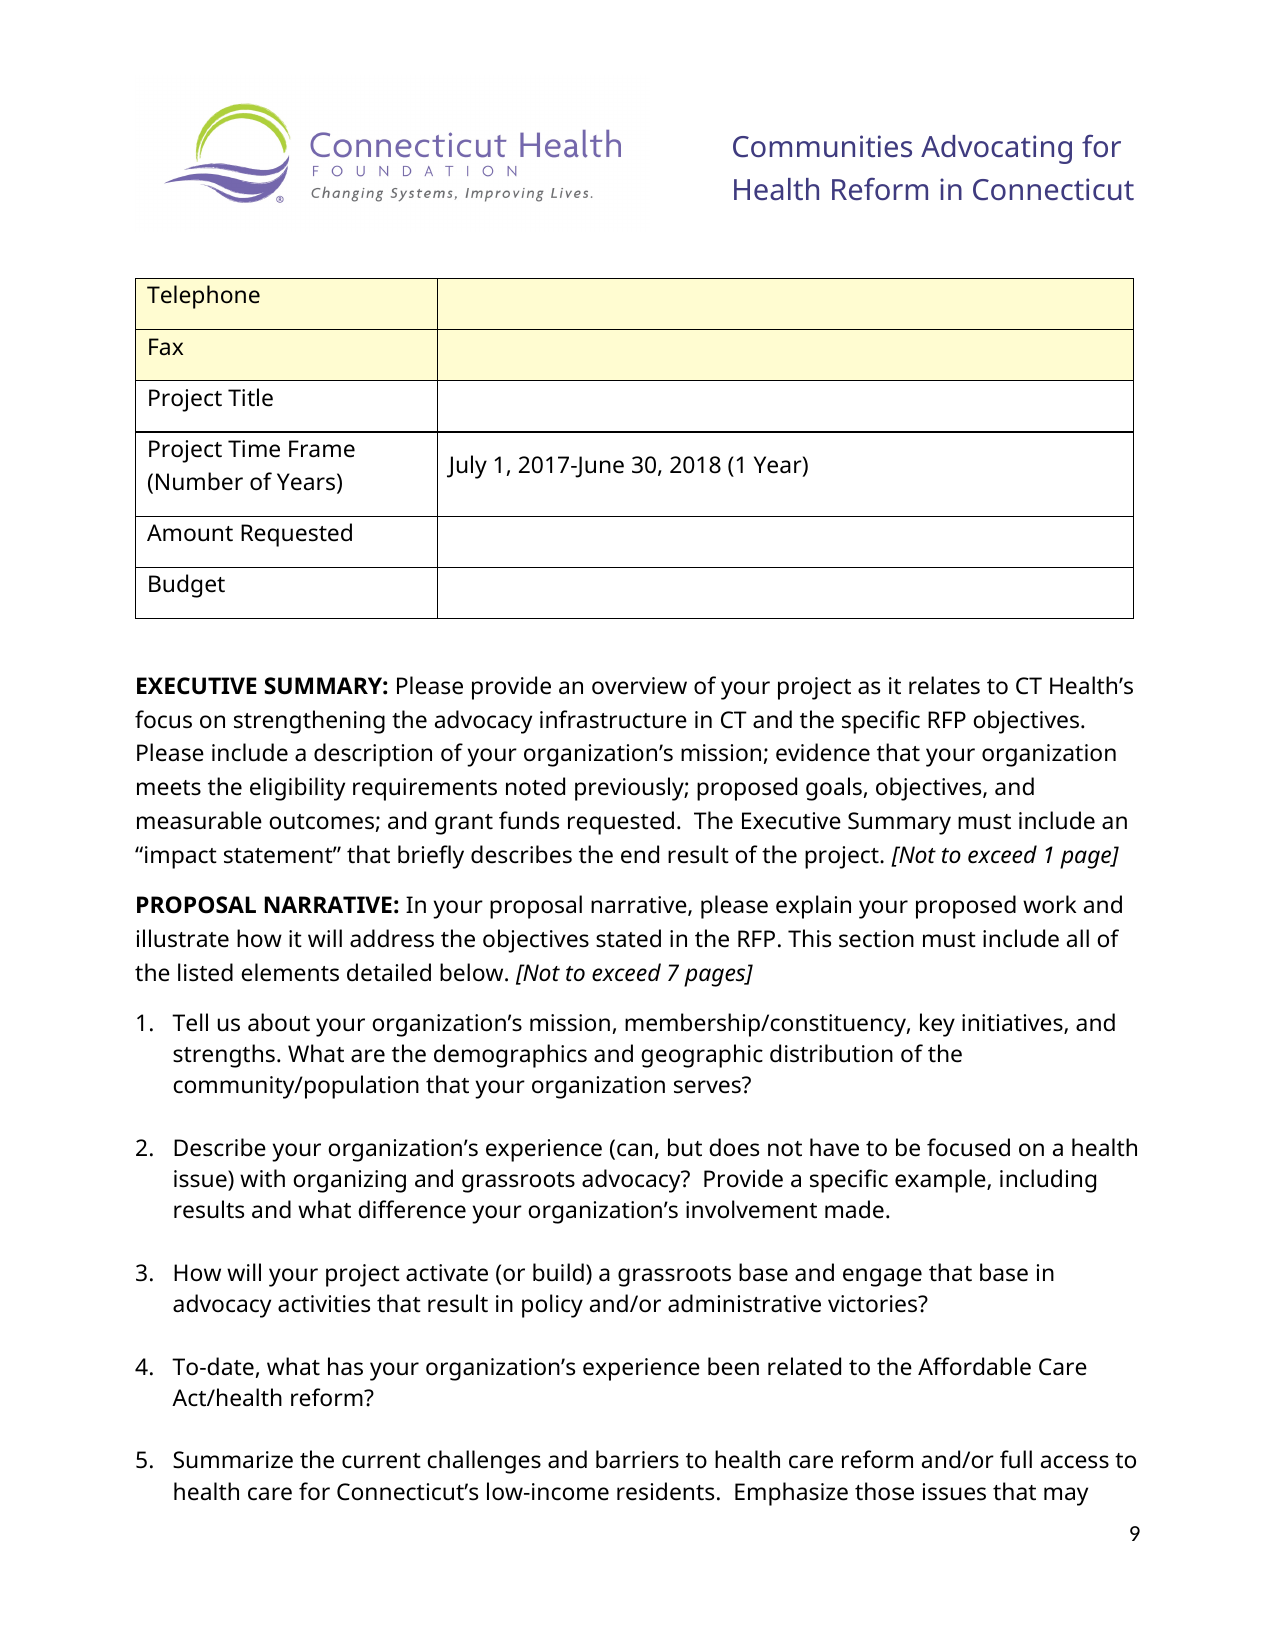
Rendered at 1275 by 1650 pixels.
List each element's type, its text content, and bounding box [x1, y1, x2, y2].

table_cell Project Time Frame (Number of Years) [136, 433, 437, 516]
text PROPOSAL NARRATIVE: In your proposal narrative, please explain your proposed work and illustrate how it will address the objectives stated in the RFP. This section must include all of the listed elements detailed below. [Not to exceed 7 pages] [135, 889, 1140, 988]
table_cell [438, 517, 1133, 567]
table_cell [438, 381, 1133, 431]
table_cell Budget [136, 568, 437, 618]
table_cell Fax [136, 330, 437, 380]
list Describe your organization’s experience (can, but does not have to be focused on a health issue) with organizing and grassroots advocacy? Provide a specific example, including results and what difference your organization’s involvement made. [135, 1132, 1140, 1226]
list How will your project activate (or build) a grassroots base and engage that base in advocacy activities that result in policy and/or administrative victories? [135, 1257, 1140, 1319]
table_cell [438, 568, 1133, 618]
text EXECUTIVE SUMMARY: Please provide an overview of your project as it relates to CT Health’s focus on strengthening the advocacy infrastructure in CT and the specific RFP objectives. Please include a description of your organization’s mission; evidence that your organization meets the eligibility requirements noted previously; proposed goals, objectives, and measurable outcomes; and grant funds requested. The Executive Summary must include an “impact statement” that briefly describes the end result of the project. [Not to exceed 1 page] [135, 670, 1140, 870]
table_cell Amount Requested [136, 517, 437, 567]
table_cell [438, 279, 1133, 329]
table_cell Project Title [136, 381, 437, 431]
table_cell [438, 330, 1133, 380]
list To-date, what has your organization’s experience been related to the Affordable Care Act/health reform? [135, 1351, 1140, 1413]
picture [135, 75, 650, 232]
table_cell Telephone [136, 279, 437, 329]
list Tell us about your organization’s mission, membership/constituency, key initiatives, and strengths. What are the demographics and geographic distribution of the community/population that your organization serves? [135, 1007, 1140, 1101]
table_cell July 1, 2017-June 30, 2018 (1 Year) [438, 433, 1133, 516]
